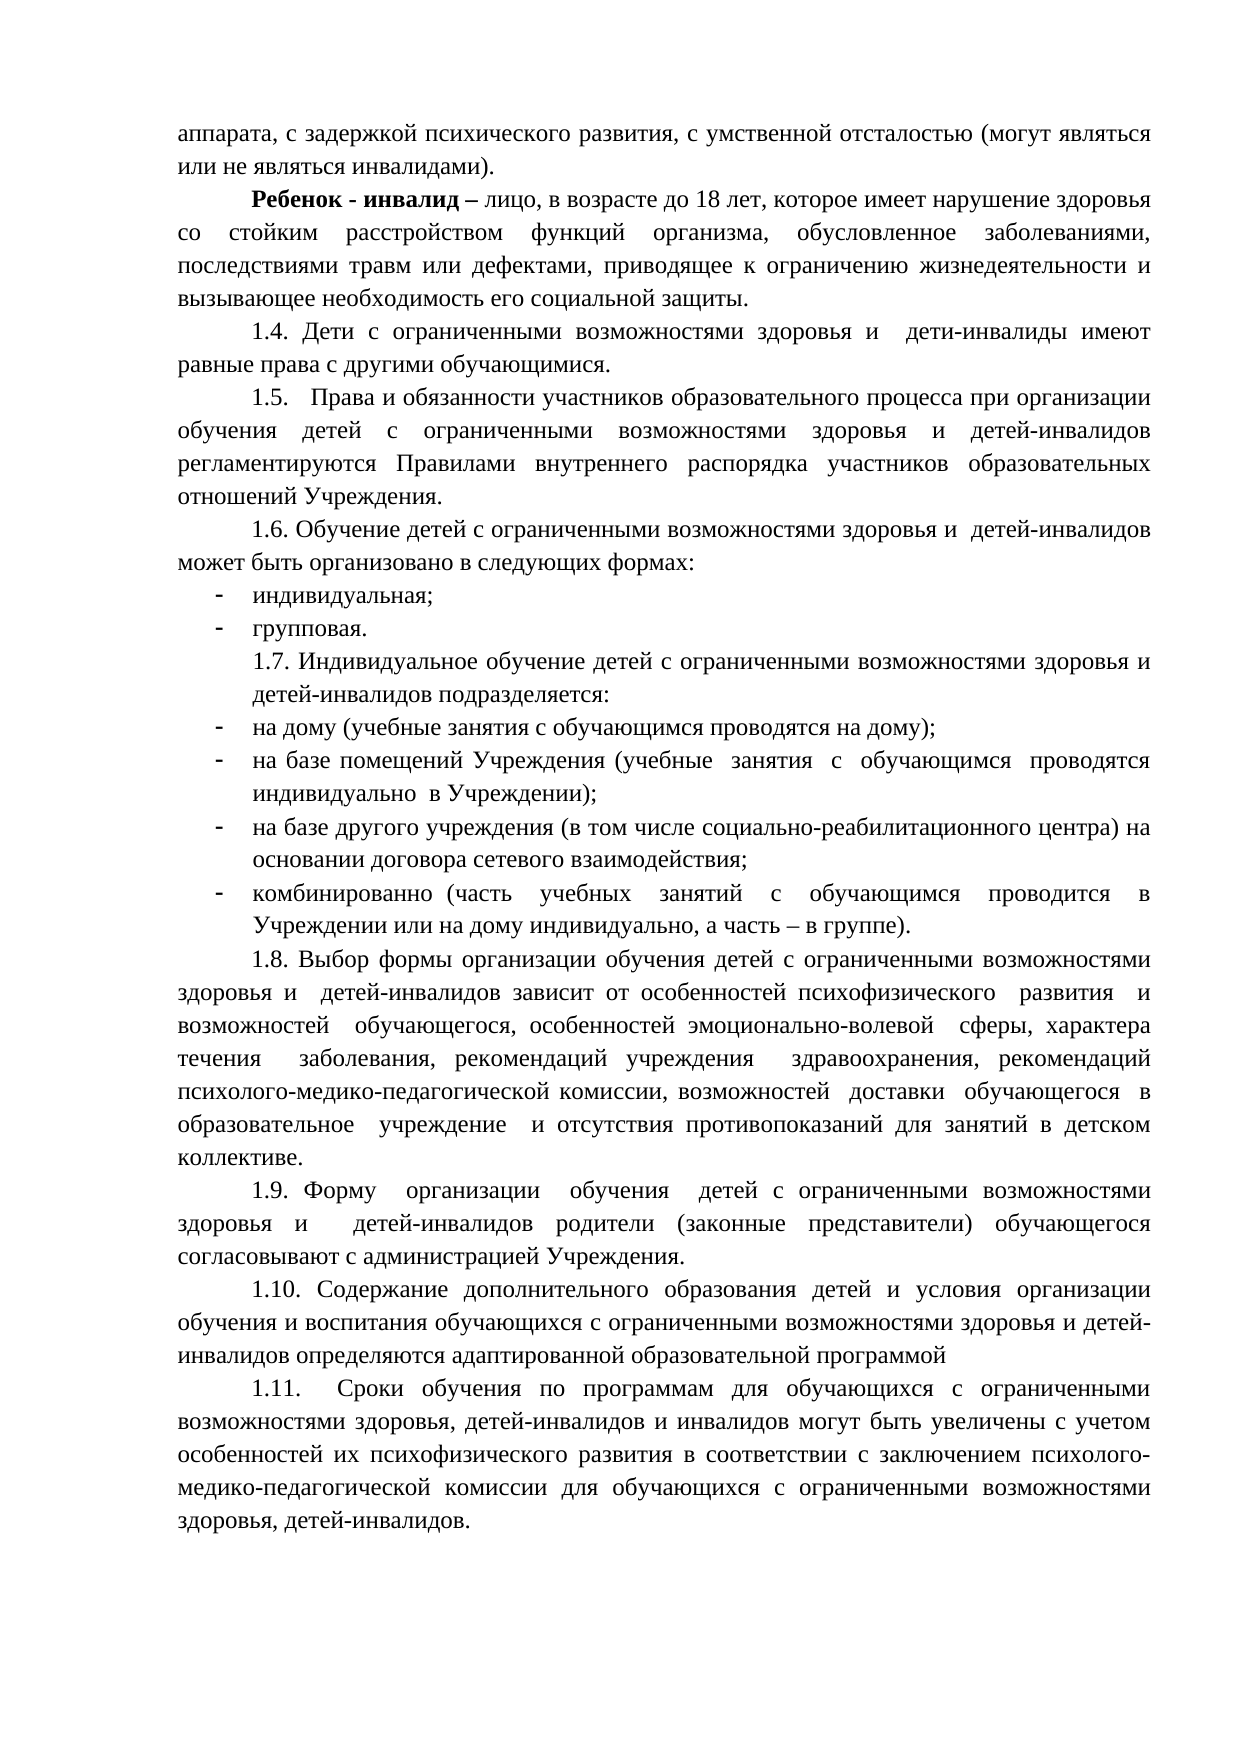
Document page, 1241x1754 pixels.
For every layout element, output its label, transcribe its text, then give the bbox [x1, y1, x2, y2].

text 1.11. Сроки обучения по программам для обучающихся с ограниченными возможностями здоровья, детей-инвалидов и инвалидов могут быть увеличены с учетом особенностей их психофизического развития в соответствии с заключением психолого-медико-педагогической комиссии для обучающихся с ограниченными возможностями здоровья, детей-инвалидов. [177, 1373, 1152, 1534]
list групповая. [215, 613, 1152, 642]
list комбинированно (часть учебных занятий с обучающимся проводится в Учреждении или на дому индивидуально, а часть – в группе). [215, 878, 1152, 939]
text 1.5. Права и обязанности участников образовательного процесса при организации обучения детей с ограниченными возможностями здоровья и детей-инвалидов регламентируются Правилами внутреннего распорядка участников образовательных отношений Учреждения. [177, 382, 1152, 510]
text 1.7. Индивидуальное обучение детей с ограниченными возможностями здоровья и детей-инвалидов подразделяется: [252, 646, 1152, 708]
list на базе другого учреждения (в том числе социально-реабилитационного центра) на основании договора сетевого взаимодействия; [215, 812, 1152, 873]
text 1.6. Обучение детей с ограниченными возможностями здоровья и детей-инвалидов может быть организовано в следующих формах: [177, 514, 1152, 576]
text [177, 118, 1152, 180]
list на базе помещений Учреждения (учебные занятия с обучающимся проводятся индивидуально в Учреждении); [215, 746, 1152, 807]
text Ребенок - инвалид – лицо, в возрасте до 18 лет, которое имеет нарушение здоровья со стойким расстройством функций организма, обусловленное заболеваниями, последствиями травм или дефектами, приводящее к ограничению жизнедеятельности и вызывающее необходимость его социальной защиты. [177, 184, 1152, 312]
text 1.9. Форму организации обучения детей с ограниченными возможностями здоровья и детей-инвалидов родители (законные представители) обучающегося согласовывают с администрацией Учреждения. [177, 1175, 1152, 1269]
text 1.10. Содержание дополнительного образования детей и условия организации обучения и воспитания обучающихся с ограниченными возможностями здоровья и детей-инвалидов определяются адаптированной образовательной программой [177, 1274, 1152, 1369]
text 1.4. Дети с ограниченными возможностями здоровья и дети-инвалиды имеют равные права с другими обучающимися. [177, 316, 1152, 378]
text 1.8. Выбор формы организации обучения детей с ограниченными возможностями здоровья и детей-инвалидов зависит от особенностей психофизического развития и возможностей обучающегося, особенностей эмоционально-волевой сферы, характера течения заболевания, рекомендаций учреждения здравоохранения, рекомендаций психолого-медико-педагогической комиссии, возможностей доставки обучающегося в образовательное учреждение и отсутствия противопоказаний для занятий в детском коллективе. [177, 944, 1152, 1171]
list индивидуальная; [215, 580, 1152, 609]
list на дому (учебные занятия с обучающимся проводятся на дому); [215, 712, 1152, 741]
